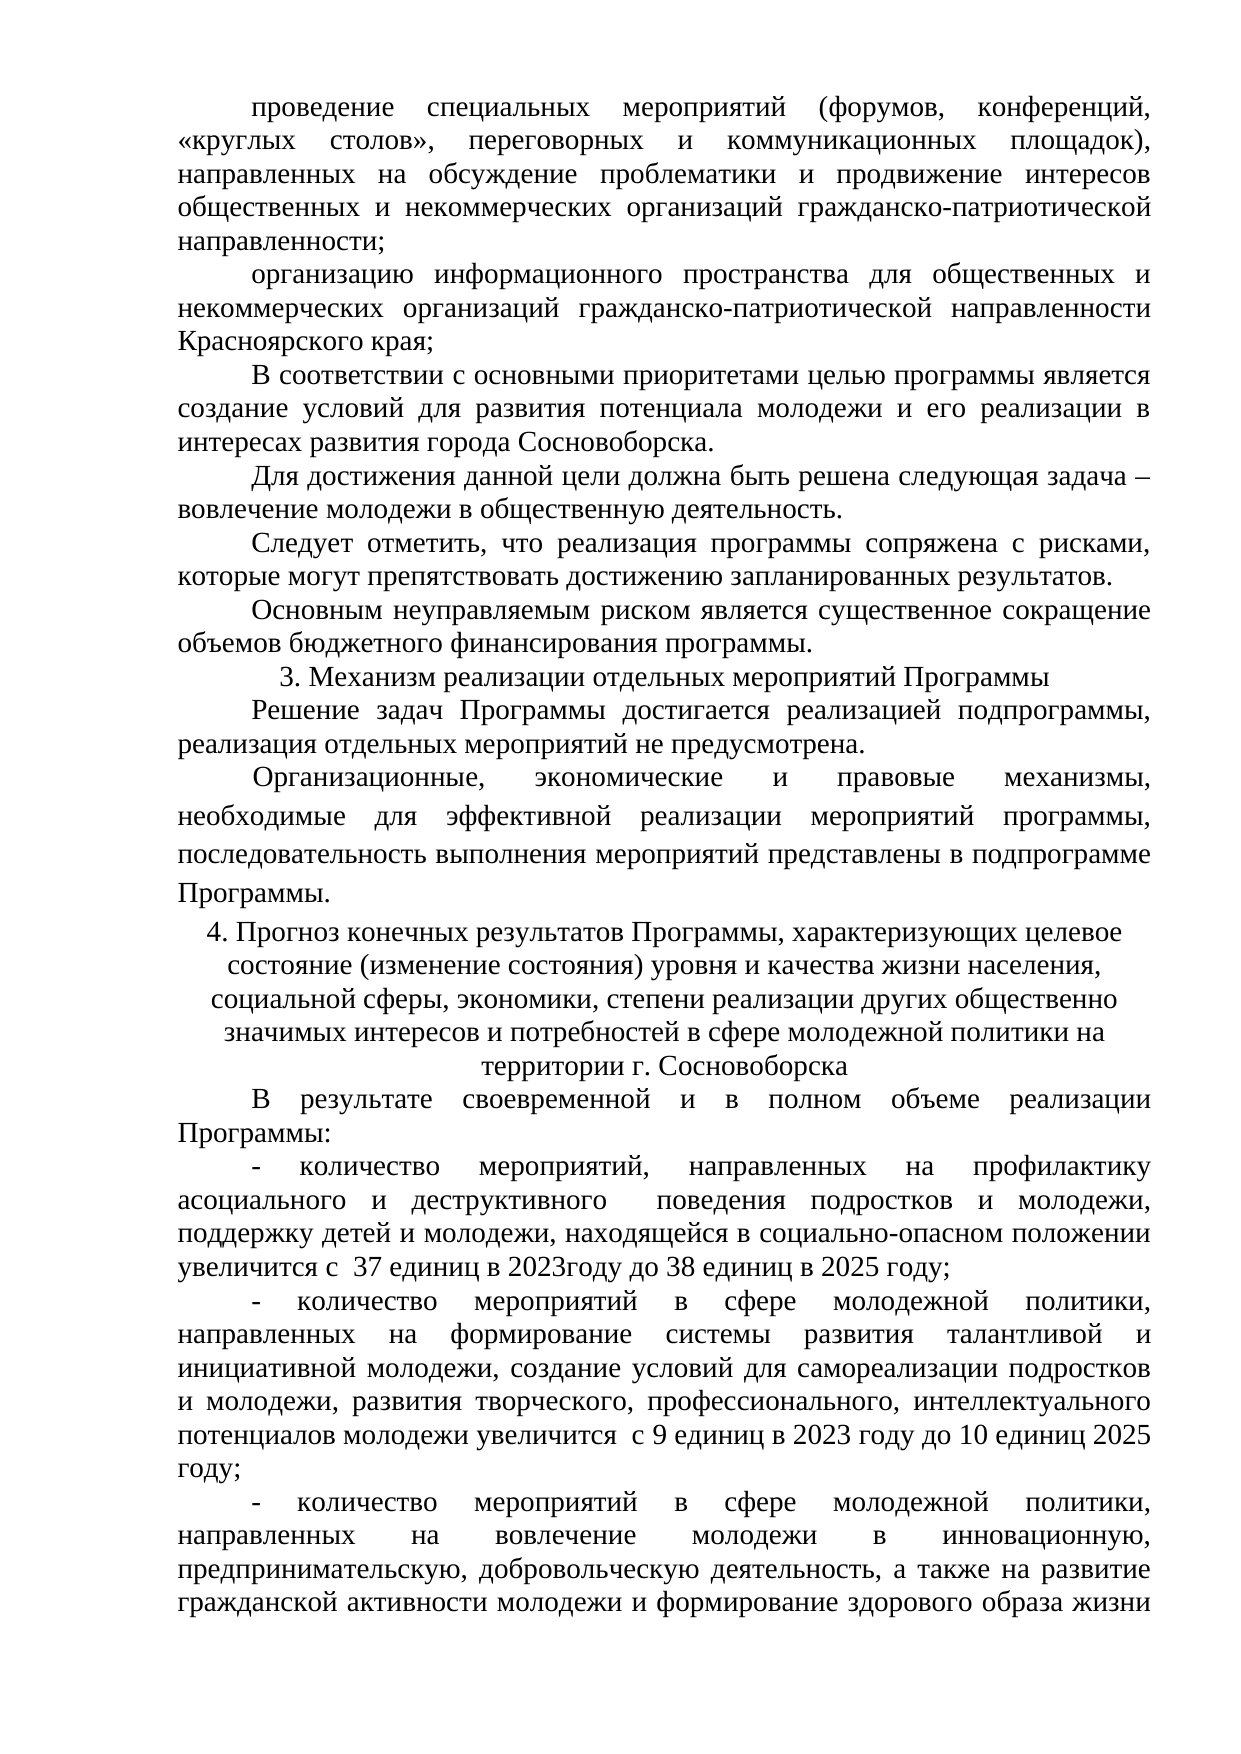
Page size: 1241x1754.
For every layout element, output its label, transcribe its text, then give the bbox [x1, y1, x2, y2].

text Следует отметить, что реализация программы сопряжена с рисками, которые могут препятствовать достижению запланированных результатов. Основным неуправляемым риском является существенное сокращение объемов бюджетного финансирования программы. [177, 525, 1152, 659]
text В соответствии с основными приоритетами целью программы является создание условий для развития потенциала молодежи и его реализации в интересах развития города Сосновоборска. [177, 357, 1152, 458]
text - количество мероприятий, направленных на профилактику асоциального и деструктивного поведения подростков и молодежи, поддержку детей и молодежи, находящейся в социально-опасном положении увеличится с 37 единиц в 2023году до 38 единиц в 2025 году; [177, 1148, 1152, 1283]
text 4. Прогноз конечных результатов Программы, характеризующих целевое состояние (изменение состояния) уровня и качества жизни населения, социальной сферы, экономики, степени реализации других общественно значимых интересов и потребностей в сфере молодежной политики на территории г. Сосновоборска [177, 914, 1152, 1081]
text В результате своевременной и в полном объеме реализации Программы: [177, 1081, 1152, 1148]
text - количество мероприятий в сфере молодежной политики, направленных на формирование системы развития талантливой и инициативной молодежи, создание условий для самореализации подростков и молодежи, развития творческого, профессионального, интеллектуального потенциалов молодежи увеличится с 9 единиц в 2023 году до 10 единиц 2025 году; [177, 1283, 1152, 1484]
text Организационные, экономические и правовые механизмы, необходимые для эффективной реализации мероприятий программы, последовательность выполнения мероприятий представлены в подпрограмме Программы. [177, 759, 1152, 909]
text Решение задач Программы достигается реализацией подпрограммы, реализация отдельных мероприятий не предусмотрена. [177, 692, 1152, 759]
text Для достижения данной цели должна быть решена следующая задача –вовлечение молодежи в общественную деятельность. [177, 458, 1152, 525]
text организацию информационного пространства для общественных и некоммерческих организаций гражданско-патриотической направленности Красноярского края; [177, 256, 1152, 357]
text проведение специальных мероприятий (форумов, конференций, «круглых столов», переговорных и коммуникационных площадок), направленных на обсуждение проблематики и продвижение интересов общественных и некоммерческих организаций гражданско-патриотической направленности; [177, 89, 1152, 256]
text 3. Механизм реализации отдельных мероприятий Программы [177, 659, 1152, 692]
